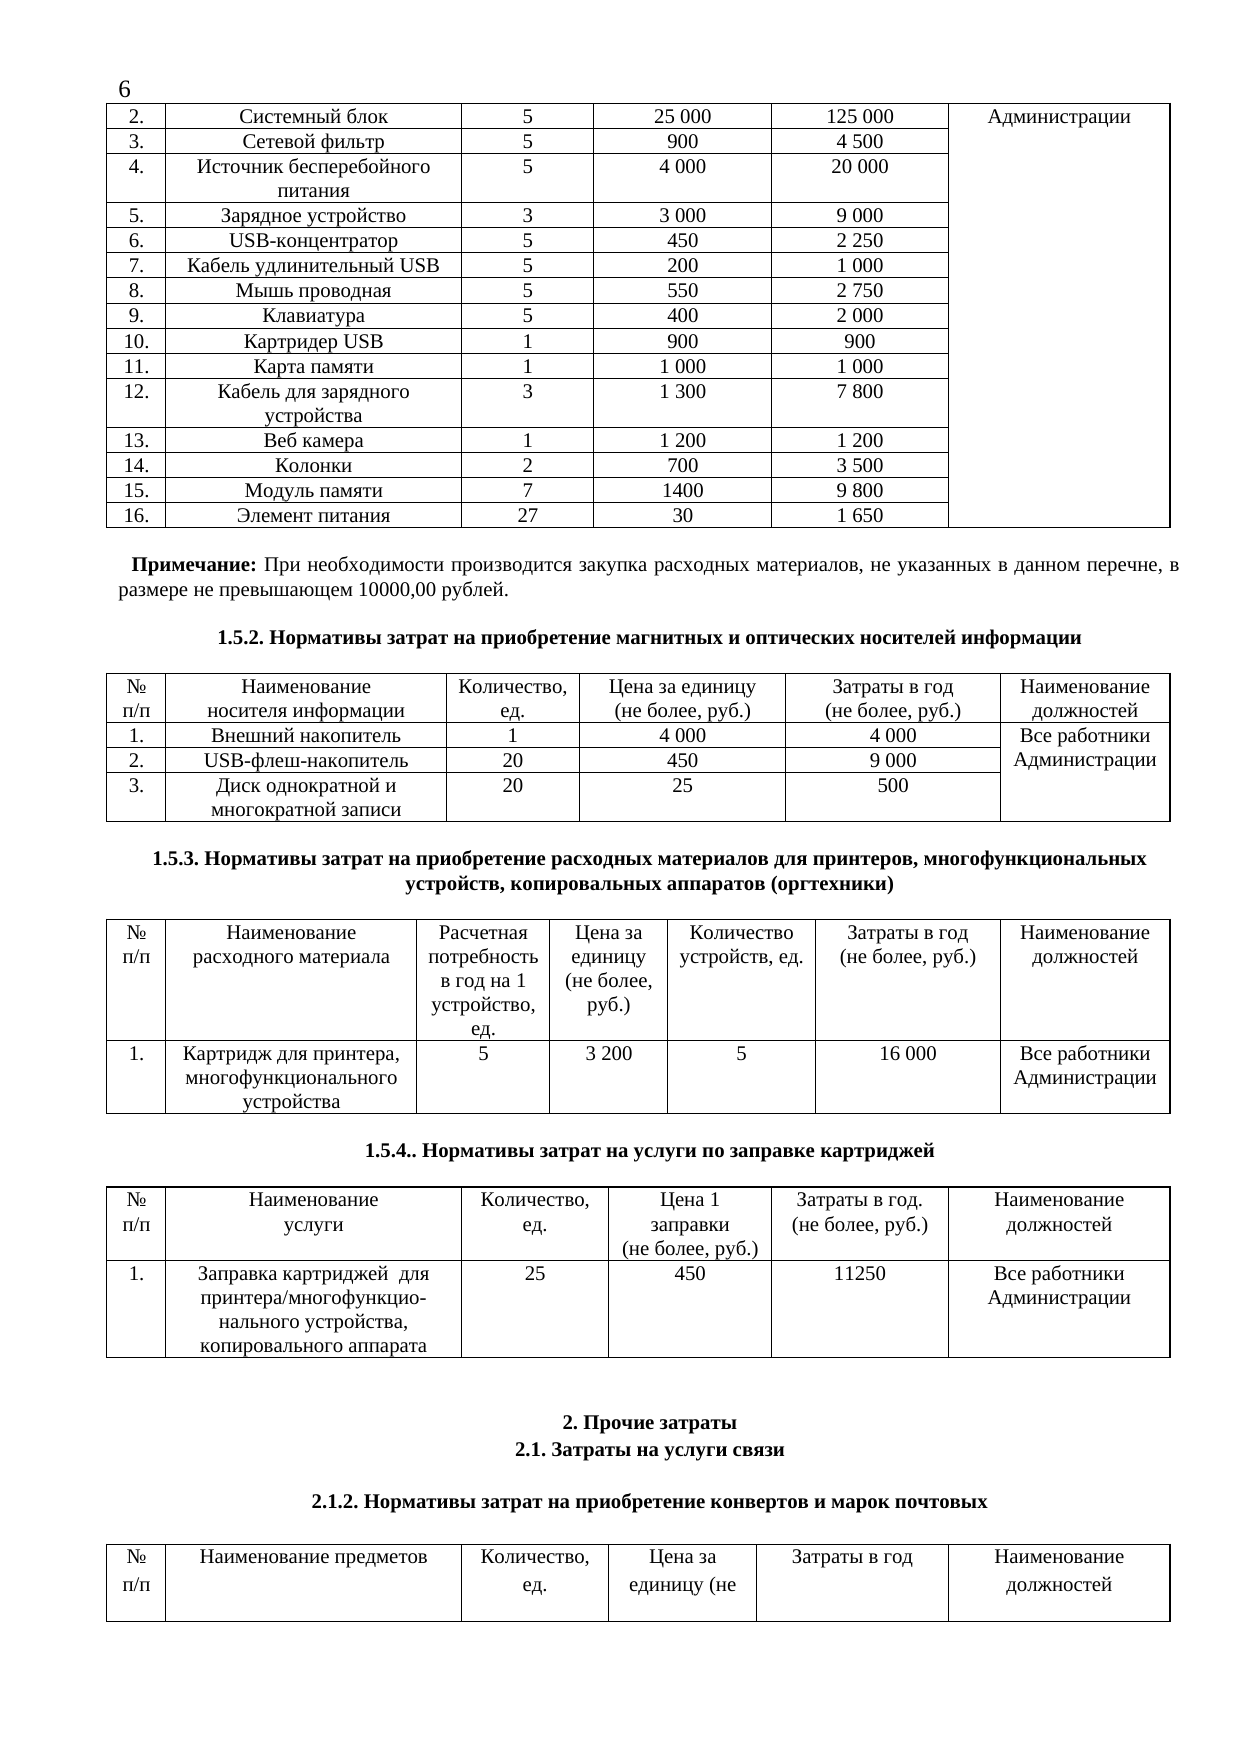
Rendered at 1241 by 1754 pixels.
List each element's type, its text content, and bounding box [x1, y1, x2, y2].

table_cell 5 [668, 1041, 815, 1113]
table_cell 3. [107, 773, 165, 821]
text Примечание: При необходимости производится закупка расходных материалов, не указанных в данном перечне, в размере не превышающем 10000,00 рублей. [118, 552, 1181, 601]
text 2.1.2. Нормативы затрат на приобретение конвертов и марок почтовых [118, 1489, 1181, 1513]
table_cell 500 [786, 773, 1000, 821]
table_cell 5 [462, 104, 593, 128]
table_cell 1. [107, 723, 165, 747]
table_cell Все работники Администрации [1001, 1041, 1169, 1113]
table_cell 5. [107, 203, 165, 227]
table_cell Системный блок [166, 104, 461, 128]
table_cell 13. [107, 428, 165, 452]
table_cell 900 [594, 329, 771, 353]
table_cell 2. [107, 104, 165, 128]
table_cell 3 [462, 203, 593, 227]
table_header Количество, ед. [462, 1545, 608, 1621]
table_cell 5 [462, 129, 593, 153]
table_header Наименование должностей [1001, 920, 1169, 1040]
table_cell Картридж для принтера, многофункционального устройства [166, 1041, 416, 1113]
table_cell Колонки [166, 453, 461, 477]
table_cell 16. [107, 503, 165, 527]
table_header Количество, ед. [447, 674, 579, 722]
table_cell 11. [107, 354, 165, 378]
table_cell 1 000 [594, 354, 771, 378]
table_cell 3 200 [550, 1041, 667, 1113]
table_header Наименование должностей [949, 1188, 1169, 1259]
table_cell 20 [447, 748, 579, 772]
table_header № п/п [107, 674, 165, 722]
table_cell Зарядное устройство [166, 203, 461, 227]
table_cell 700 [594, 453, 771, 477]
table_cell 1. [107, 1261, 165, 1357]
table_cell Элемент питания [166, 503, 461, 527]
table_cell 5 [417, 1041, 549, 1113]
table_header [949, 1545, 1169, 1621]
table_cell 1 000 [772, 354, 948, 378]
table_cell USB-концентратор [166, 228, 461, 252]
table_header Количество, ед. [462, 1188, 608, 1259]
table_header Цена за единицу (не более, руб.) [550, 920, 667, 1040]
table_cell 5 [462, 228, 593, 252]
table_cell Сетевой фильтр [166, 129, 461, 153]
table_cell 9 800 [772, 478, 948, 502]
table_cell 5 [462, 154, 593, 202]
text 2. Прочие затраты [118, 1409, 1181, 1434]
table_cell 1 300 [594, 379, 771, 427]
table_cell 9. [107, 304, 165, 327]
table_cell Заправка картриджей для принтера/многофункцио-нального устройства, копировального аппарата [166, 1261, 461, 1357]
table_cell 25 000 [594, 104, 771, 128]
table_cell Модуль памяти [166, 478, 461, 502]
table_cell 3 500 [772, 453, 948, 477]
table_cell 1 650 [772, 503, 948, 527]
table_cell 4 000 [594, 154, 771, 202]
table_header Цена за единицу (не более, руб.) [580, 674, 785, 722]
table_cell 12. [107, 379, 165, 427]
text 2.1. Затраты на услуги связи [118, 1437, 1181, 1461]
table_cell 14. [107, 453, 165, 477]
table_cell 1 200 [772, 428, 948, 452]
table_cell 7 800 [772, 379, 948, 427]
table_cell 10. [107, 329, 165, 353]
table_cell Внешний накопитель [166, 723, 446, 747]
table_cell Кабель удлинительный USB [166, 253, 461, 277]
table_cell 1 000 [772, 253, 948, 277]
table_cell Диск однократной и многократной записи [166, 773, 446, 821]
table_cell Мышь проводная [166, 278, 461, 302]
table_header Количество устройств, ед. [668, 920, 815, 1040]
table_cell 6. [107, 228, 165, 252]
table_cell 3 000 [594, 203, 771, 227]
table_cell 25 [462, 1261, 608, 1357]
table_cell 1400 [594, 478, 771, 502]
table_cell 900 [594, 129, 771, 153]
table_cell 20 [447, 773, 579, 821]
table_cell Все работники Администрации [1001, 723, 1169, 821]
text 1.5.2. Нормативы затрат на приобретение магнитных и оптических носителей информации [118, 624, 1181, 649]
table_cell 9 000 [772, 203, 948, 227]
table_cell 11250 [772, 1261, 948, 1357]
table_cell 3. [107, 129, 165, 153]
table_cell 25 [580, 773, 785, 821]
table_cell 2 000 [772, 304, 948, 327]
table_cell 4 500 [772, 129, 948, 153]
table_header Расчетная потребность в год на 1 устройство, ед. [417, 920, 549, 1040]
table_cell Источник бесперебойного питания [166, 154, 461, 202]
text 1.5.3. Нормативы затрат на приобретение расходных материалов для принтеров, многофункциональных устройств, копировальных аппаратов (оргтехники) [118, 846, 1181, 894]
table_cell 1 200 [594, 428, 771, 452]
table_cell 450 [580, 748, 785, 772]
table_cell 2 750 [772, 278, 948, 302]
table_cell 5 [462, 278, 593, 302]
table_cell 20 000 [772, 154, 948, 202]
table_header № п/п [107, 920, 165, 1040]
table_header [757, 1545, 948, 1621]
table_cell 4. [107, 154, 165, 202]
table_header Затраты в год (не более, руб.) [786, 674, 1000, 722]
table_cell Все работники Администрации [949, 1261, 1169, 1357]
table_header Цена 1 заправки (не более, руб.) [609, 1188, 771, 1259]
table_cell 4 000 [786, 723, 1000, 747]
table_cell 125 000 [772, 104, 948, 128]
table_cell 9 000 [786, 748, 1000, 772]
table_cell 30 [594, 503, 771, 527]
table_cell 200 [594, 253, 771, 277]
table_cell 3 [462, 379, 593, 427]
table_header Наименование носителя информации [166, 674, 446, 722]
table_cell 5 [462, 304, 593, 327]
table_cell 900 [772, 329, 948, 353]
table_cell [949, 104, 1169, 527]
table_header Наименование должностей [1001, 674, 1169, 722]
table_cell USB-флеш-накопитель [166, 748, 446, 772]
table_cell 2. [107, 748, 165, 772]
text 1.5.4.. Нормативы затрат на услуги по заправке картриджей [118, 1138, 1181, 1162]
table_cell Картридер USB [166, 329, 461, 353]
table_cell 1 [462, 428, 593, 452]
table_cell Карта памяти [166, 354, 461, 378]
table_header № п/п [107, 1545, 165, 1621]
table_header Затраты в год. (не более, руб.) [772, 1188, 948, 1259]
table_cell 450 [609, 1261, 771, 1357]
table_cell 16 000 [816, 1041, 1000, 1113]
table_cell 15. [107, 478, 165, 502]
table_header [609, 1545, 756, 1621]
table_header Наименование расходного материала [166, 920, 416, 1040]
table_cell 1 [462, 354, 593, 378]
table_cell 450 [594, 228, 771, 252]
table_header № п/п [107, 1188, 165, 1259]
table_cell 5 [462, 253, 593, 277]
table_cell 2 250 [772, 228, 948, 252]
table_header Наименование услуги [166, 1188, 461, 1259]
table_cell 4 000 [580, 723, 785, 747]
table_header Затраты в год (не более, руб.) [816, 920, 1000, 1040]
table_cell 1 [462, 329, 593, 353]
table_cell 7 [462, 478, 593, 502]
table_cell Кабель для зарядного устройства [166, 379, 461, 427]
table_cell 400 [594, 304, 771, 327]
table_cell 8. [107, 278, 165, 302]
table_cell 27 [462, 503, 593, 527]
table_cell 550 [594, 278, 771, 302]
table_cell Клавиатура [166, 304, 461, 327]
table_cell 1. [107, 1041, 165, 1113]
table_cell 2 [462, 453, 593, 477]
table_cell 1 [447, 723, 579, 747]
table_cell 7. [107, 253, 165, 277]
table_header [166, 1545, 461, 1621]
table_cell Веб камера [166, 428, 461, 452]
